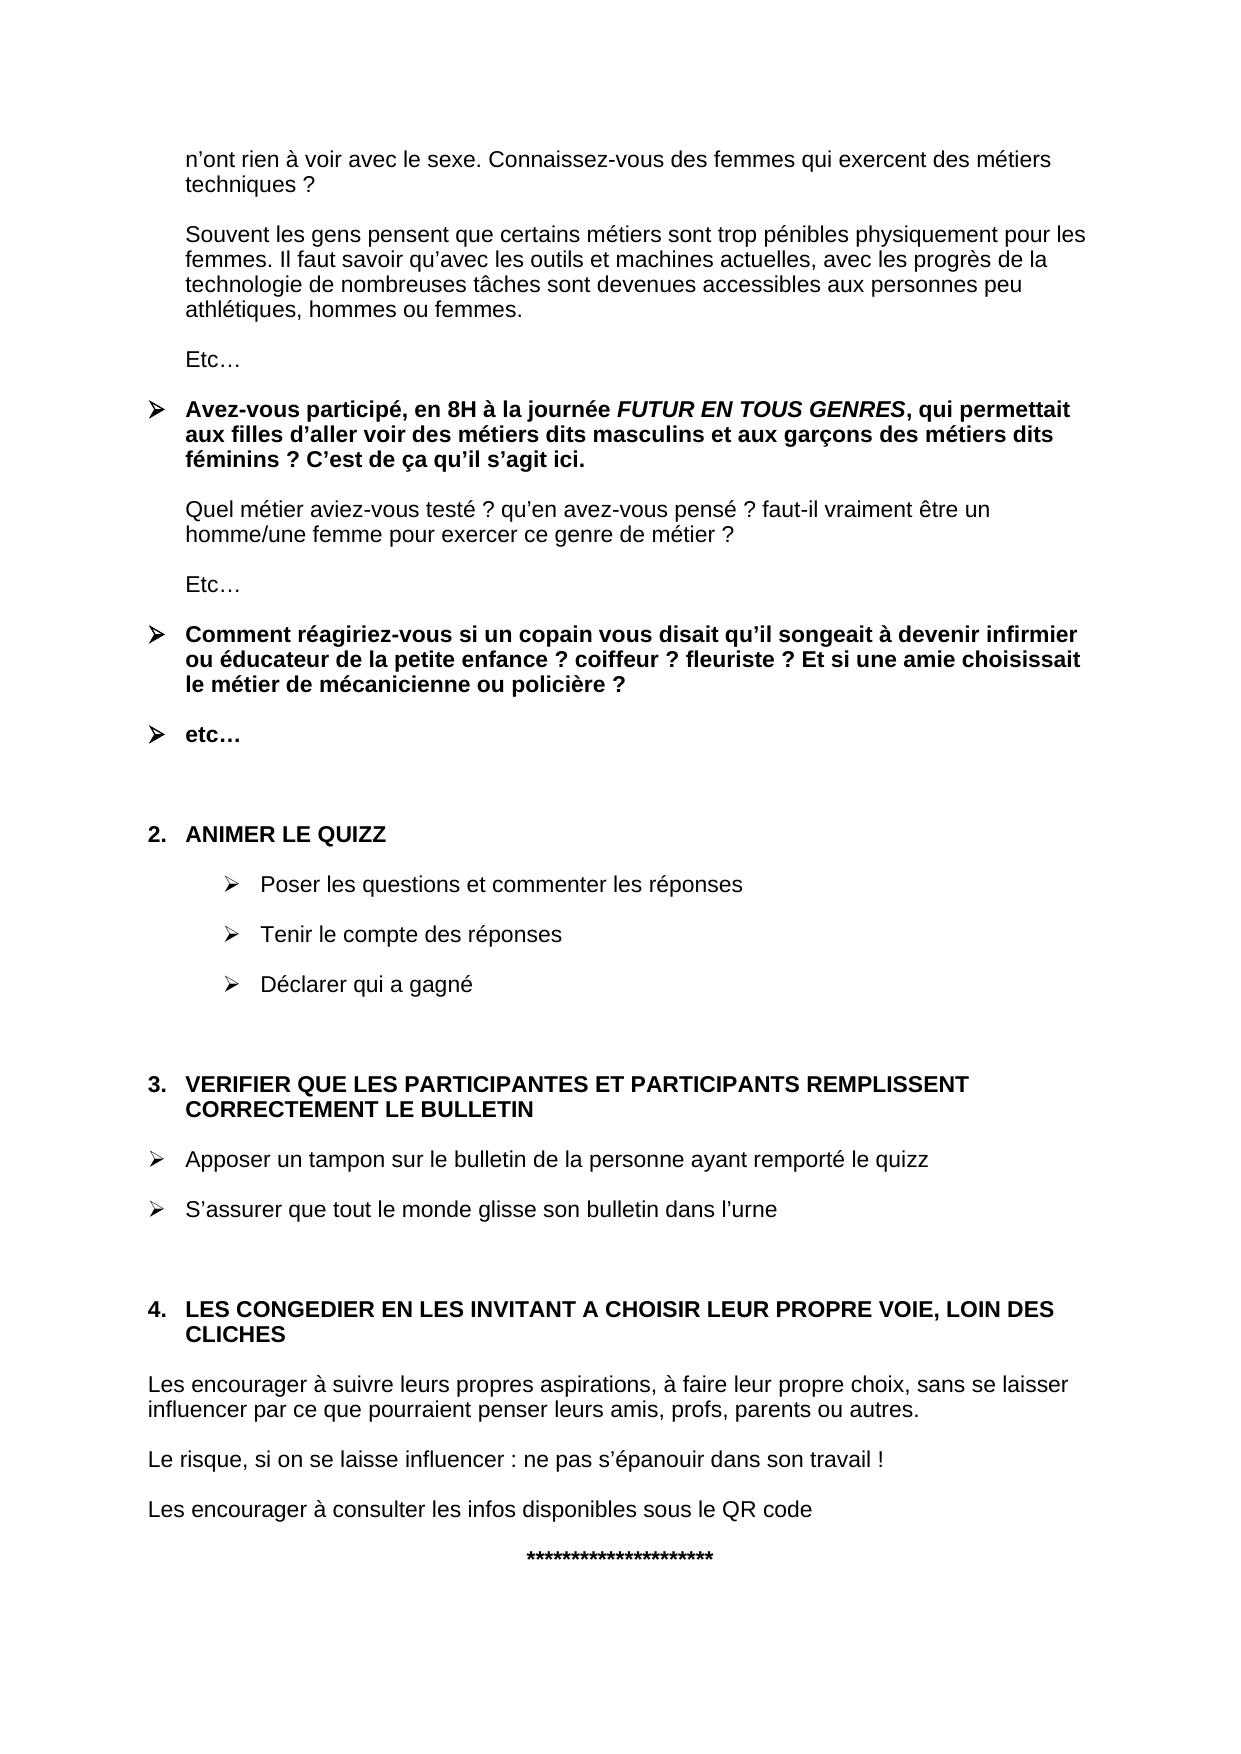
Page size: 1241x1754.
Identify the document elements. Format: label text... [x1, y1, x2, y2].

list Avez-vous participé, en 8H à la journée FUTUR EN TOUS GENRES, qui permettait aux filles d’aller voir des métiers dits masculins et aux garçons des métiers dits féminins ? C’est de ça qu’il s’agit ici. [148, 398, 1093, 473]
text Etc… [185, 573, 1093, 598]
text Etc… [185, 348, 1093, 373]
list S’assurer que tout le monde glisse son bulletin dans l’urne [148, 1198, 1093, 1223]
list Déclarer qui a gagné [223, 973, 1093, 998]
text Quel métier aviez-vous testé ? qu’en avez-vous pensé ? faut-il vraiment être un homme/une femme pour exercer ce genre de métier ? [185, 498, 1093, 548]
text Le risque, si on se laisse influencer : ne pas s’épanouir dans son travail ! [148, 1448, 1093, 1473]
text Les encourager à consulter les infos disponibles sous le QR code [148, 1498, 1093, 1523]
list Comment réagiriez-vous si un copain vous disait qu’il songeait à devenir infirmier ou éducateur de la petite enfance ? coiffeur ? fleuriste ? Et si une amie choisissait le métier de mécanicienne ou policière ? [148, 623, 1093, 698]
list etc… [148, 723, 1093, 748]
text ********************* [148, 1548, 1093, 1573]
list ANIMER LE QUIZZ [148, 823, 1093, 848]
text Les encourager à suivre leurs propres aspirations, à faire leur propre choix, sans se laisser influencer par ce que pourraient penser leurs amis, profs, parents ou autres. [148, 1373, 1093, 1423]
list VERIFIER QUE LES PARTICIPANTES ET PARTICIPANTS REMPLISSENT CORRECTEMENT LE BULLETIN [148, 1073, 1093, 1123]
text Souvent les gens pensent que certains métiers sont trop pénibles physiquement pour les femmes. Il faut savoir qu’avec les outils et machines actuelles, avec les progrès de la technologie de nombreuses tâches sont devenues accessibles aux personnes peu athlétiques, hommes ou femmes. [185, 223, 1093, 323]
list Tenir le compte des réponses [223, 923, 1093, 948]
list LES CONGEDIER EN LES INVITANT A CHOISIR LEUR PROPRE VOIE, LOIN DES CLICHES [148, 1298, 1093, 1348]
list Poser les questions et commenter les réponses [223, 873, 1093, 898]
list Apposer un tampon sur le bulletin de la personne ayant remporté le quizz [148, 1148, 1093, 1173]
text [185, 148, 1093, 198]
